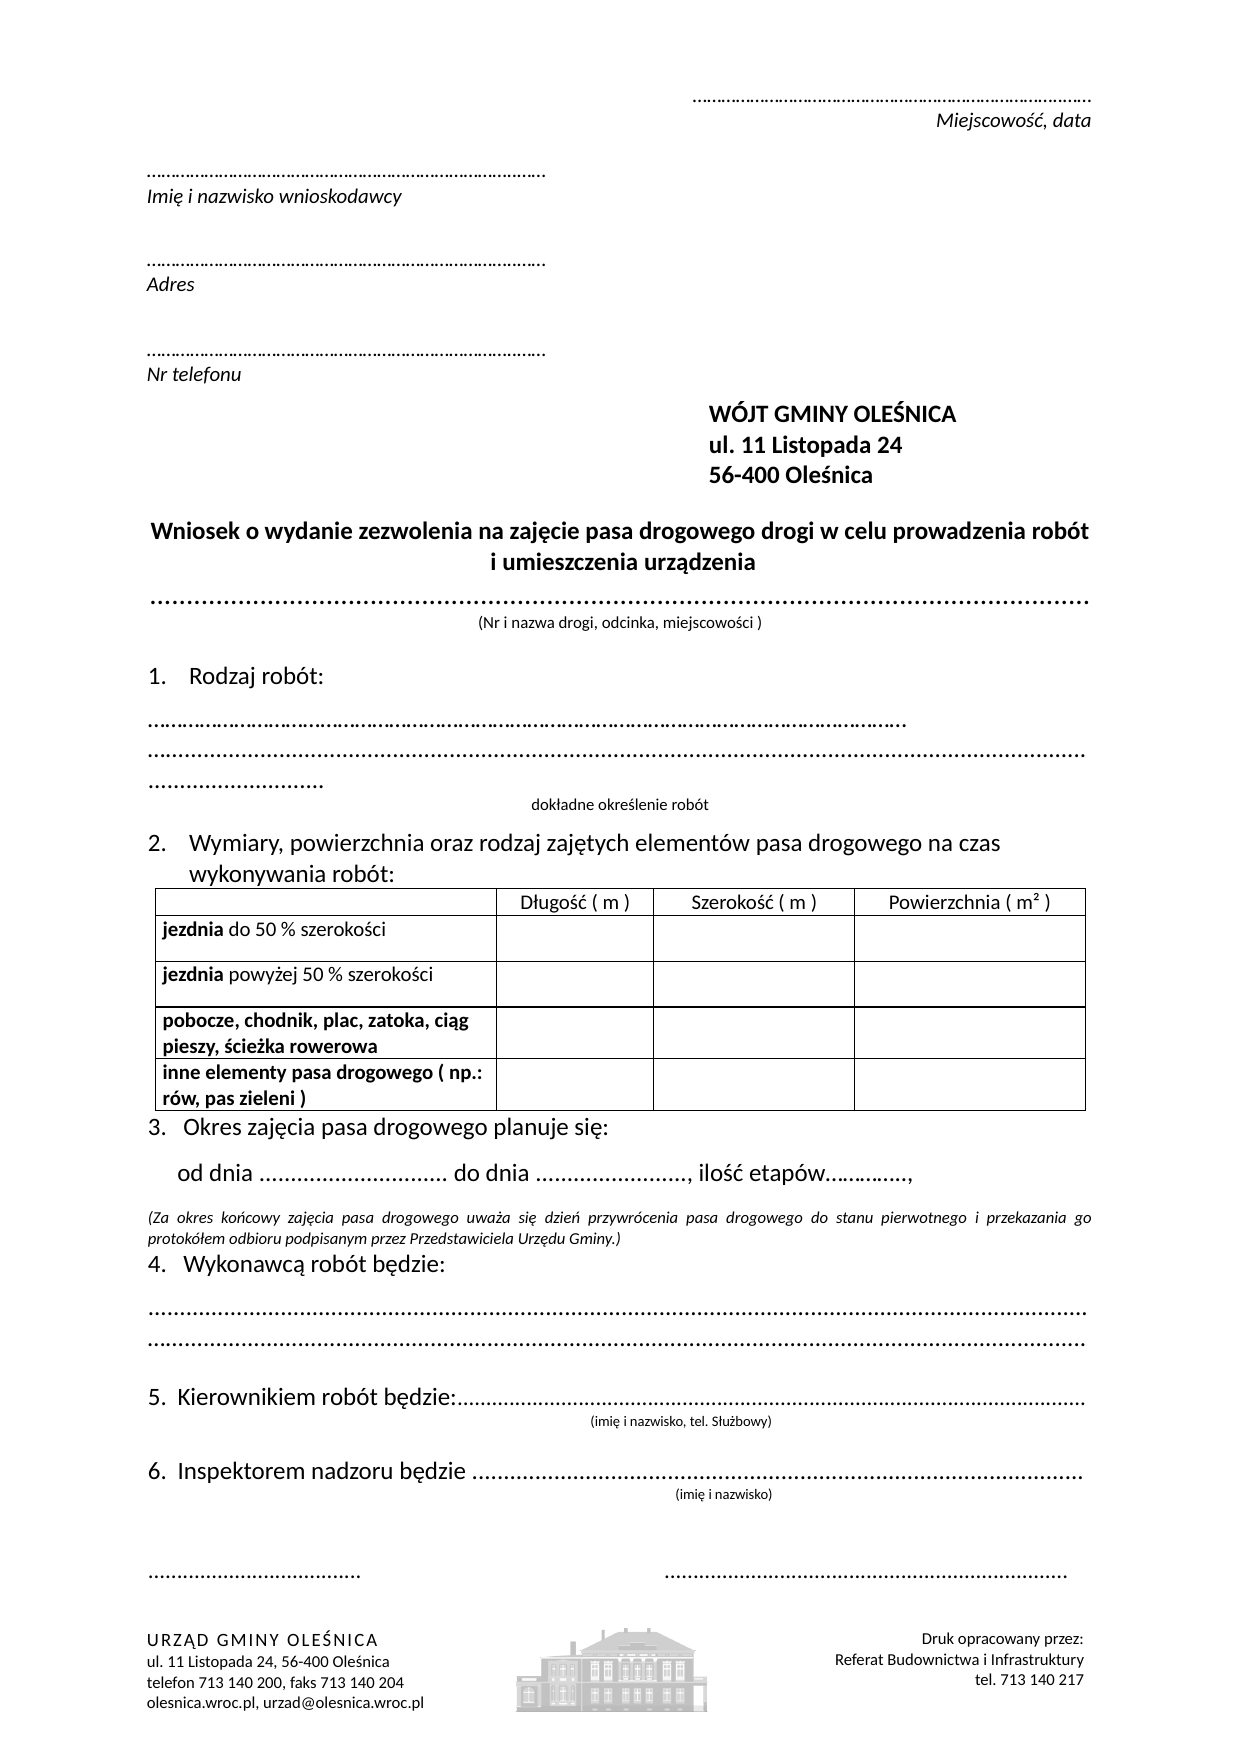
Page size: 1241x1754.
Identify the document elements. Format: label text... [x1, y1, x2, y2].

list .....................................................................................................................................................….................................................................................................................................................. [148, 1291, 1093, 1381]
table_cell …………………………………………………………………..…… [135, 298, 1103, 361]
table_header [156, 889, 496, 915]
table_cell [497, 916, 653, 961]
table_cell pobocze, chodnik, plac, zatoka, ciąg pieszy, ścieżka rowerowa [156, 1008, 496, 1058]
table_cell jezdnia do 50 % szerokości [156, 916, 496, 961]
table_cell Nr telefonu [135, 361, 1103, 398]
text 56-400 Oleśnica [709, 459, 1093, 490]
table_cell Adres [135, 271, 1103, 298]
table_header Powierzchnia ( m² ) [855, 889, 1085, 915]
table_cell [855, 916, 1085, 961]
list Wymiary, powierzchnia oraz rodzaj zajętych elementów pasa drogowego na czas wykonywania robót: [148, 827, 1093, 888]
subtitle Wniosek o wydanie zezwolenia na zajęcie pasa drogowego drogi w celu prowadzenia robót i umieszczenia urządzenia ................................................................................................................................(Nr i nazwa drogi, odcinka, miejscowości ) [148, 515, 1093, 647]
table_cell [654, 916, 854, 961]
table_cell inne elementy pasa drogowego ( np.: rów, pas zieleni ) [156, 1059, 496, 1110]
table_cell [855, 962, 1085, 1006]
table_header Szerokość ( m ) [654, 889, 854, 915]
table_cell [654, 962, 854, 1006]
list Okres zajęcia pasa drogowego planuje się: [148, 1111, 1093, 1142]
text ul. 11 Listopada 24 [709, 429, 1093, 459]
table_header …………………………………………………………………..…… [135, 44, 1103, 107]
list Wykonawcą robót będzie: [148, 1248, 1093, 1279]
list Inspektorem nadzoru będzie ................................................................................................. (imię i nazwisko) [148, 1455, 1093, 1516]
table_cell [855, 1059, 1085, 1110]
table_cell [497, 1008, 653, 1058]
table_cell [855, 1008, 1085, 1058]
table_cell [497, 962, 653, 1006]
list Rodzaj robót: [148, 660, 1093, 690]
text dokładne określenie robót [148, 794, 1093, 815]
table_cell jezdnia powyżej 50 % szerokości [156, 962, 496, 1006]
table_cell …………………………………………………………………..…… [135, 209, 1103, 271]
table_cell Miejscowość, data [135, 107, 1103, 133]
list od dnia .............................. do dnia ........................, ilość etapów………….., [177, 1157, 1093, 1187]
list (Za okres końcowy zajęcia pasa drogowego uważa się dzień przywrócenia pasa drogowego do stanu pierwotnego i przekazania go protokółem odbioru podpisanym przez Przedstawiciela Urzędu Gminy.) [148, 1208, 1093, 1248]
table_cell [654, 1059, 854, 1110]
picture [515, 1628, 708, 1712]
table_cell [654, 1008, 854, 1058]
table_cell [497, 1059, 653, 1110]
text ..................................... ...................................................................... [148, 1556, 1093, 1584]
table_cell …………………………………………………………………..…… [135, 133, 1103, 183]
table_header Długość ( m ) [497, 889, 653, 915]
text ……………………………………………………………………………………………………………………….............................................................................................................................................................................. [148, 703, 1093, 794]
text WÓJT GMINY OLEŚNICA [709, 398, 1093, 429]
list Kierownikiem robót będzie:............................................................................................................. (imię i nazwisko, tel. Służbowy) [148, 1381, 1093, 1442]
table_cell Imię i nazwisko wnioskodawcy [135, 183, 1103, 208]
